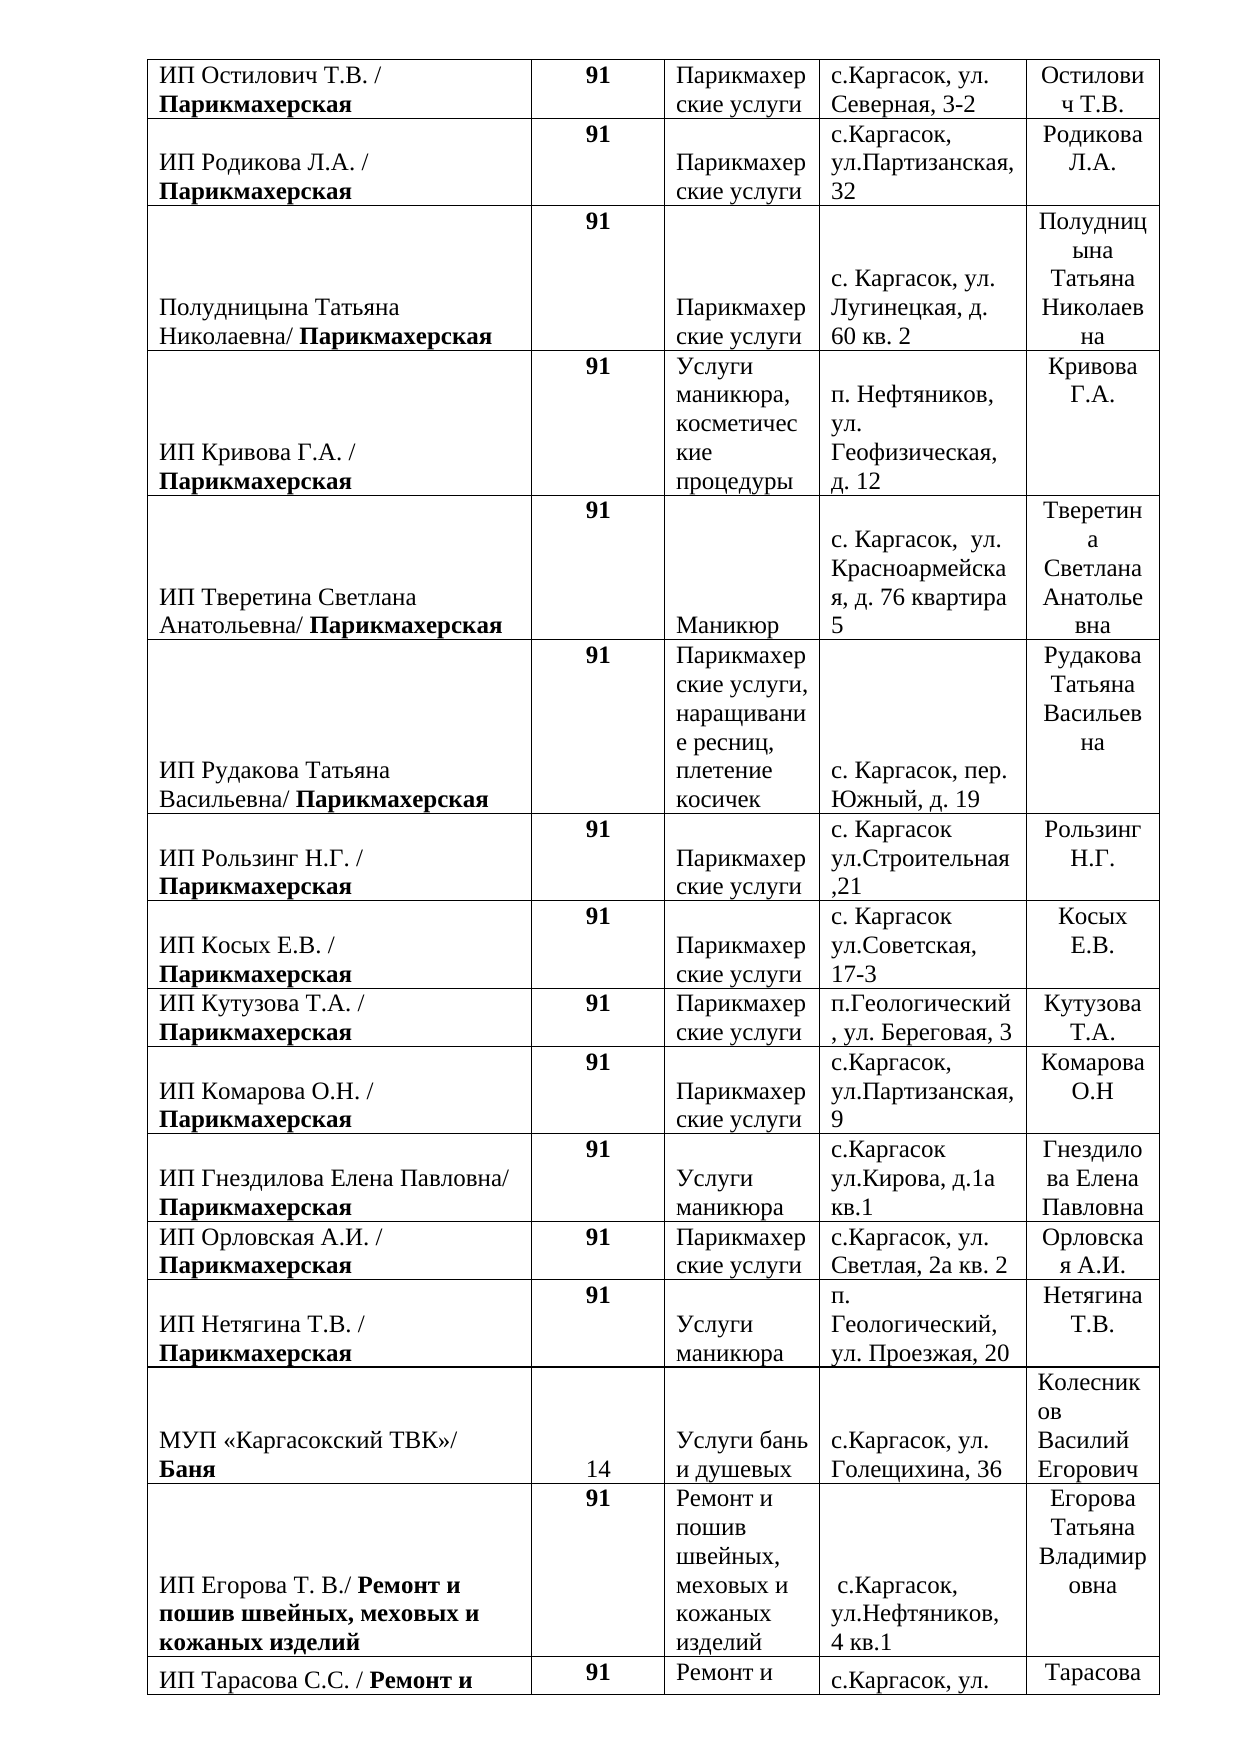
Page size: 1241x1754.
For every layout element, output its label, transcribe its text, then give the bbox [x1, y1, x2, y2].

table_cell с.Каргасок, ул.Нефтяников, 4 кв.1 [820, 1484, 1026, 1656]
table_cell с.Каргасок, ул. Светлая, 2а кв. 2 [820, 1222, 1026, 1279]
table_cell ИП Рользинг Н.Г. / Парикмахерская [148, 814, 531, 900]
table_cell 91 [532, 814, 664, 900]
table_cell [665, 1484, 819, 1656]
table_cell ИП Кривова Г.А. / Парикмахерская [148, 351, 531, 494]
table_cell ИП Егорова Т. В./ Ремонт и пошив швейных, меховых и кожаных изделий [148, 1484, 531, 1656]
table_cell Парикмахерские услуги [665, 814, 819, 900]
table_cell МУП «Каргасокский ТВК»/ Баня [148, 1368, 531, 1482]
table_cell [665, 1657, 819, 1694]
table_cell Услуги маникюра, косметические процедуры [665, 351, 819, 494]
table_cell Косых Е.В. [1027, 901, 1159, 987]
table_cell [665, 60, 819, 118]
table_cell Услуги маникюра [665, 1134, 819, 1221]
table_cell Парикмахерские услуги [665, 1222, 819, 1279]
table_cell Полудницына Татьяна Николаевна [1027, 206, 1159, 350]
table_cell 91 [532, 351, 664, 494]
table_cell 91 [532, 1222, 664, 1279]
table_cell ИП Комарова О.Н. / Парикмахерская [148, 1047, 531, 1133]
table_cell 91 [532, 1134, 664, 1221]
table_cell п. Нефтяников, ул. Геофизическая, д. 12 [820, 351, 1026, 494]
table_cell п.Геологический, ул. Береговая, 3 [820, 989, 1026, 1046]
table_cell с.Каргасок, ул.Партизанская, 9 [820, 1047, 1026, 1133]
table_cell с. Каргасок, ул. Красноармейская, д. 76 квартира 5 [820, 496, 1026, 639]
table_cell Парикмахерские услуги [665, 989, 819, 1046]
table_cell 91 [532, 1657, 664, 1694]
table_cell Услуги маникюра [665, 1280, 819, 1366]
table_cell 91 [532, 119, 664, 205]
table_cell ИП Кутузова Т.А. / Парикмахерская [148, 989, 531, 1046]
table_cell Родикова Л.А. [1027, 119, 1159, 205]
table_cell 91 [532, 1484, 664, 1656]
table_cell с.Каргасок, ул. Северная, 3-2 [820, 60, 1026, 118]
table_cell Рользинг Н.Г. [1027, 814, 1159, 900]
table_cell Орловская А.И. [1027, 1222, 1159, 1279]
table_cell 91 [532, 206, 664, 350]
table_cell Кривова Г.А. [1027, 351, 1159, 494]
table_cell Маникюр [665, 496, 819, 639]
table_cell с. Каргасок, пер. Южный, д. 19 [820, 640, 1026, 813]
table_cell ИП Тверетина Светлана Анатольевна/ Парикмахерская [148, 496, 531, 639]
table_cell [148, 1657, 531, 1694]
table_cell 91 [532, 1047, 664, 1133]
table_cell 91 [532, 1280, 664, 1366]
table_cell Комарова О.Н [1027, 1047, 1159, 1133]
table_cell с. Каргасок ул.Советская, 17-3 [820, 901, 1026, 987]
table_cell 91 [532, 60, 664, 118]
table_cell Парикмахерские услуги [665, 206, 819, 350]
table_cell с. Каргасок, ул. Лугинецкая, д. 60 кв. 2 [820, 206, 1026, 350]
table_cell 91 [532, 901, 664, 987]
table_cell ИП Гнездилова Елена Павловна/ Парикмахерская [148, 1134, 531, 1221]
table_cell Остилович Т.В. [1027, 60, 1159, 118]
table_cell Парикмахерские услуги [665, 1047, 819, 1133]
table_cell Услуги бань и душевых [665, 1368, 819, 1482]
table_cell 91 [532, 640, 664, 813]
table_cell ИП Остилович Т.В. / Парикмахерская [148, 60, 531, 118]
table_cell Нетягина Т.В. [1027, 1280, 1159, 1366]
table_cell ИП Орловская А.И. / Парикмахерская [148, 1222, 531, 1279]
table_cell Парикмахерские услуги, наращивание ресниц, плетение косичек [665, 640, 819, 813]
table_cell ИП Рудакова Татьяна Васильевна/ Парикмахерская [148, 640, 531, 813]
table_cell Кутузова Т.А. [1027, 989, 1159, 1046]
table_cell с.Каргасок ул.Кирова, д.1а кв.1 [820, 1134, 1026, 1221]
table_cell с. Каргасок ул.Строительная,21 [820, 814, 1026, 900]
table_cell Парикмахерские услуги [665, 901, 819, 987]
table_cell 91 [532, 496, 664, 639]
table_cell ИП Косых Е.В. / Парикмахерская [148, 901, 531, 987]
table_cell ИП Родикова Л.А. / Парикмахерская [148, 119, 531, 205]
table_cell с.Каргасок, ул.Партизанская, 32 [820, 119, 1026, 205]
table_cell Гнездилова Елена Павловна [1027, 1134, 1159, 1221]
table_cell с.Каргасок, ул. Голещихина, 36 [820, 1368, 1026, 1482]
table_cell ИП Нетягина Т.В. / Парикмахерская [148, 1280, 531, 1366]
table_cell 91 [532, 989, 664, 1046]
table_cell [665, 119, 819, 205]
table_cell Рудакова Татьяна Васильевна [1027, 640, 1159, 813]
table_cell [820, 1657, 1026, 1694]
table_cell Колесников Василий Егорович [1027, 1368, 1159, 1482]
table_cell п. Геологический, ул. Проезжая, 20 [820, 1280, 1026, 1366]
table_cell Тверетина Светлана Анатольевна [1027, 496, 1159, 639]
table_cell Полудницына Татьяна Николаевна/ Парикмахерская [148, 206, 531, 350]
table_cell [1027, 1657, 1159, 1694]
table_cell 14 [532, 1368, 664, 1482]
table_cell Егорова Татьяна Владимировна [1027, 1484, 1159, 1656]
